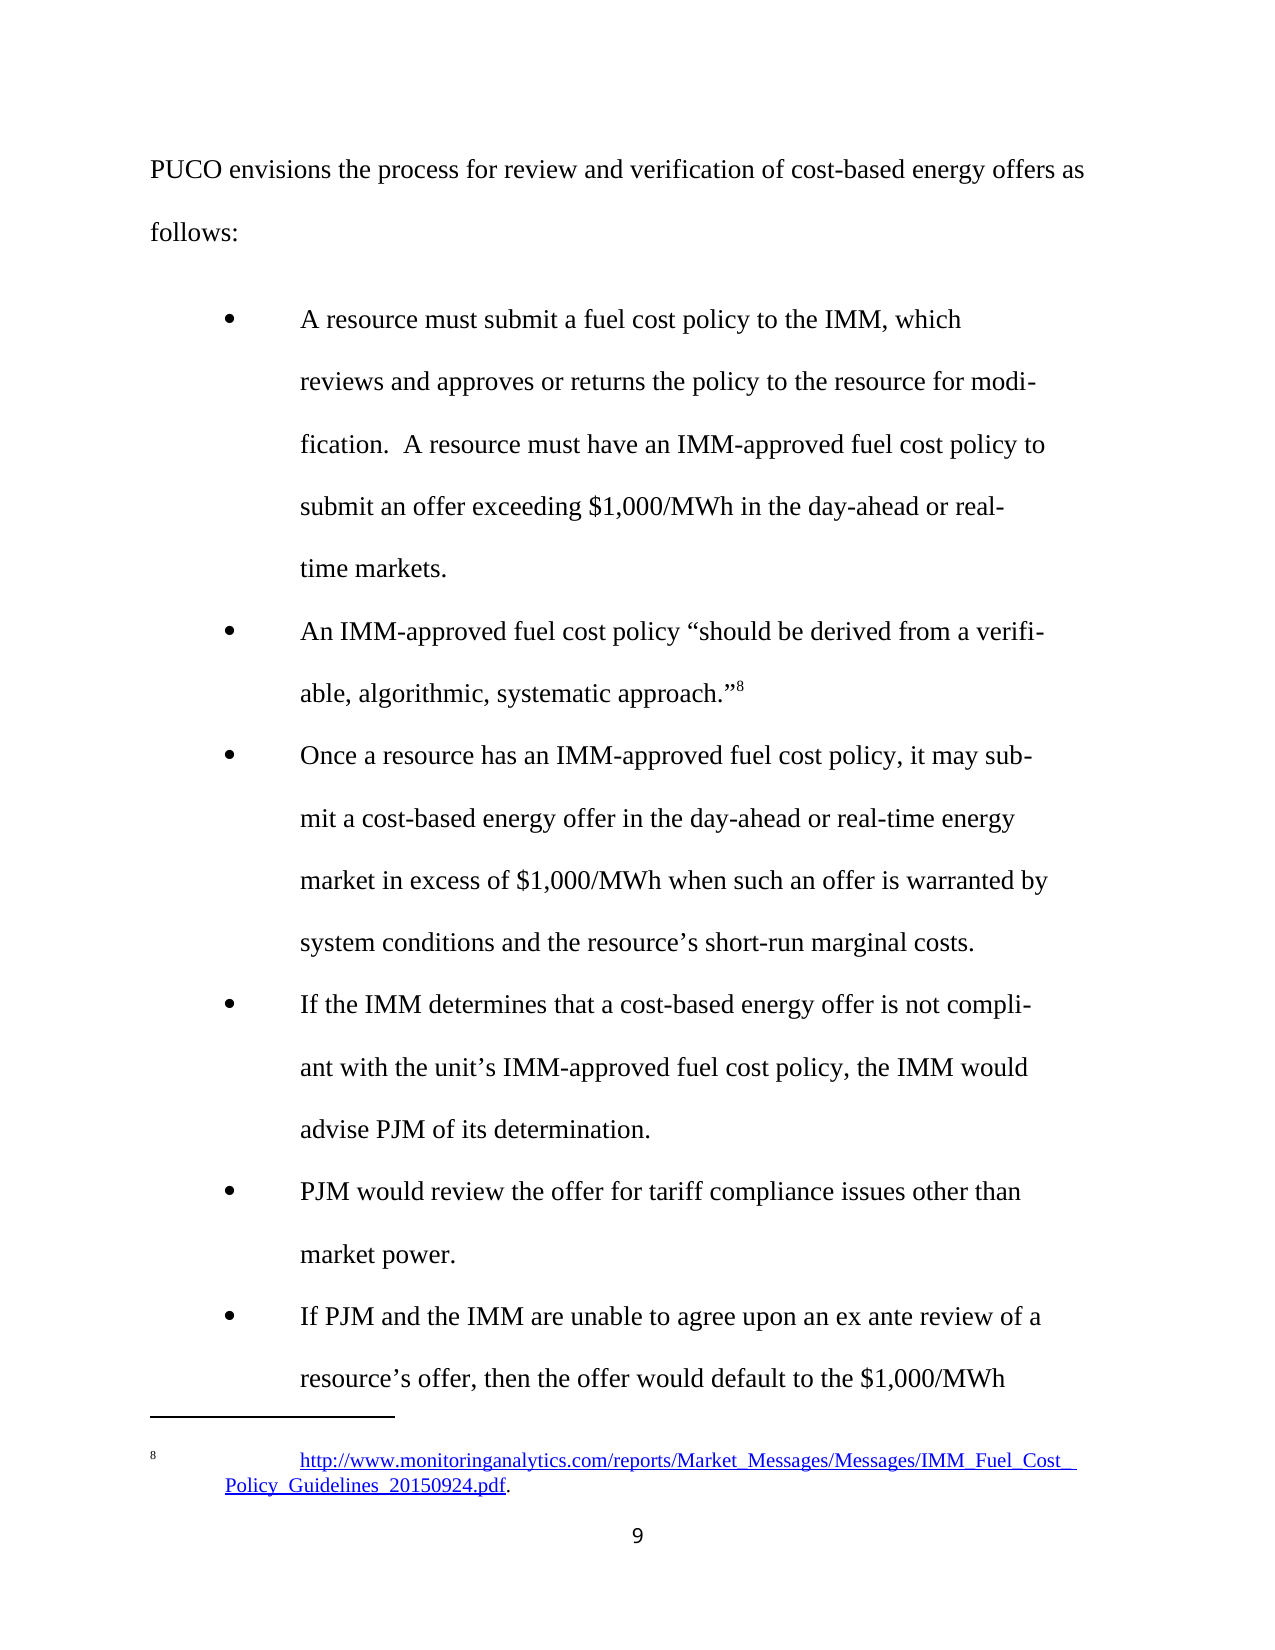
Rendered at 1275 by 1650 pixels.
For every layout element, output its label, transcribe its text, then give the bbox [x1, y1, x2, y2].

list A resource must submit a fuel cost policy to the IMM, which reviews and approves or returns the policy to the resource for modification. A resource must have an IMM-approved fuel cost policy to submit an offer exceeding $1,000/MWh in the day-ahead or real-time markets. [225, 303, 1050, 583]
list If the IMM determines that a cost-based energy offer is not compliant with the unit’s IMM-approved fuel cost policy, the IMM would advise PJM of its determination. [225, 988, 1050, 1144]
list An IMM-approved fuel cost policy “should be derived from a verifiable, algorithmic, systematic approach.” [225, 614, 1050, 708]
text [150, 153, 1125, 247]
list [225, 1300, 1050, 1394]
list PJM would review the offer for tariff compliance issues other than market power. [225, 1176, 1050, 1269]
list Once a resource has an IMM-approved fuel cost policy, it may submit a cost-based energy offer in the day-ahead or real-time energy market in excess of $1,000/MWh when such an offer is warranted by system conditions and the resource’s short-run marginal costs. [225, 739, 1050, 957]
